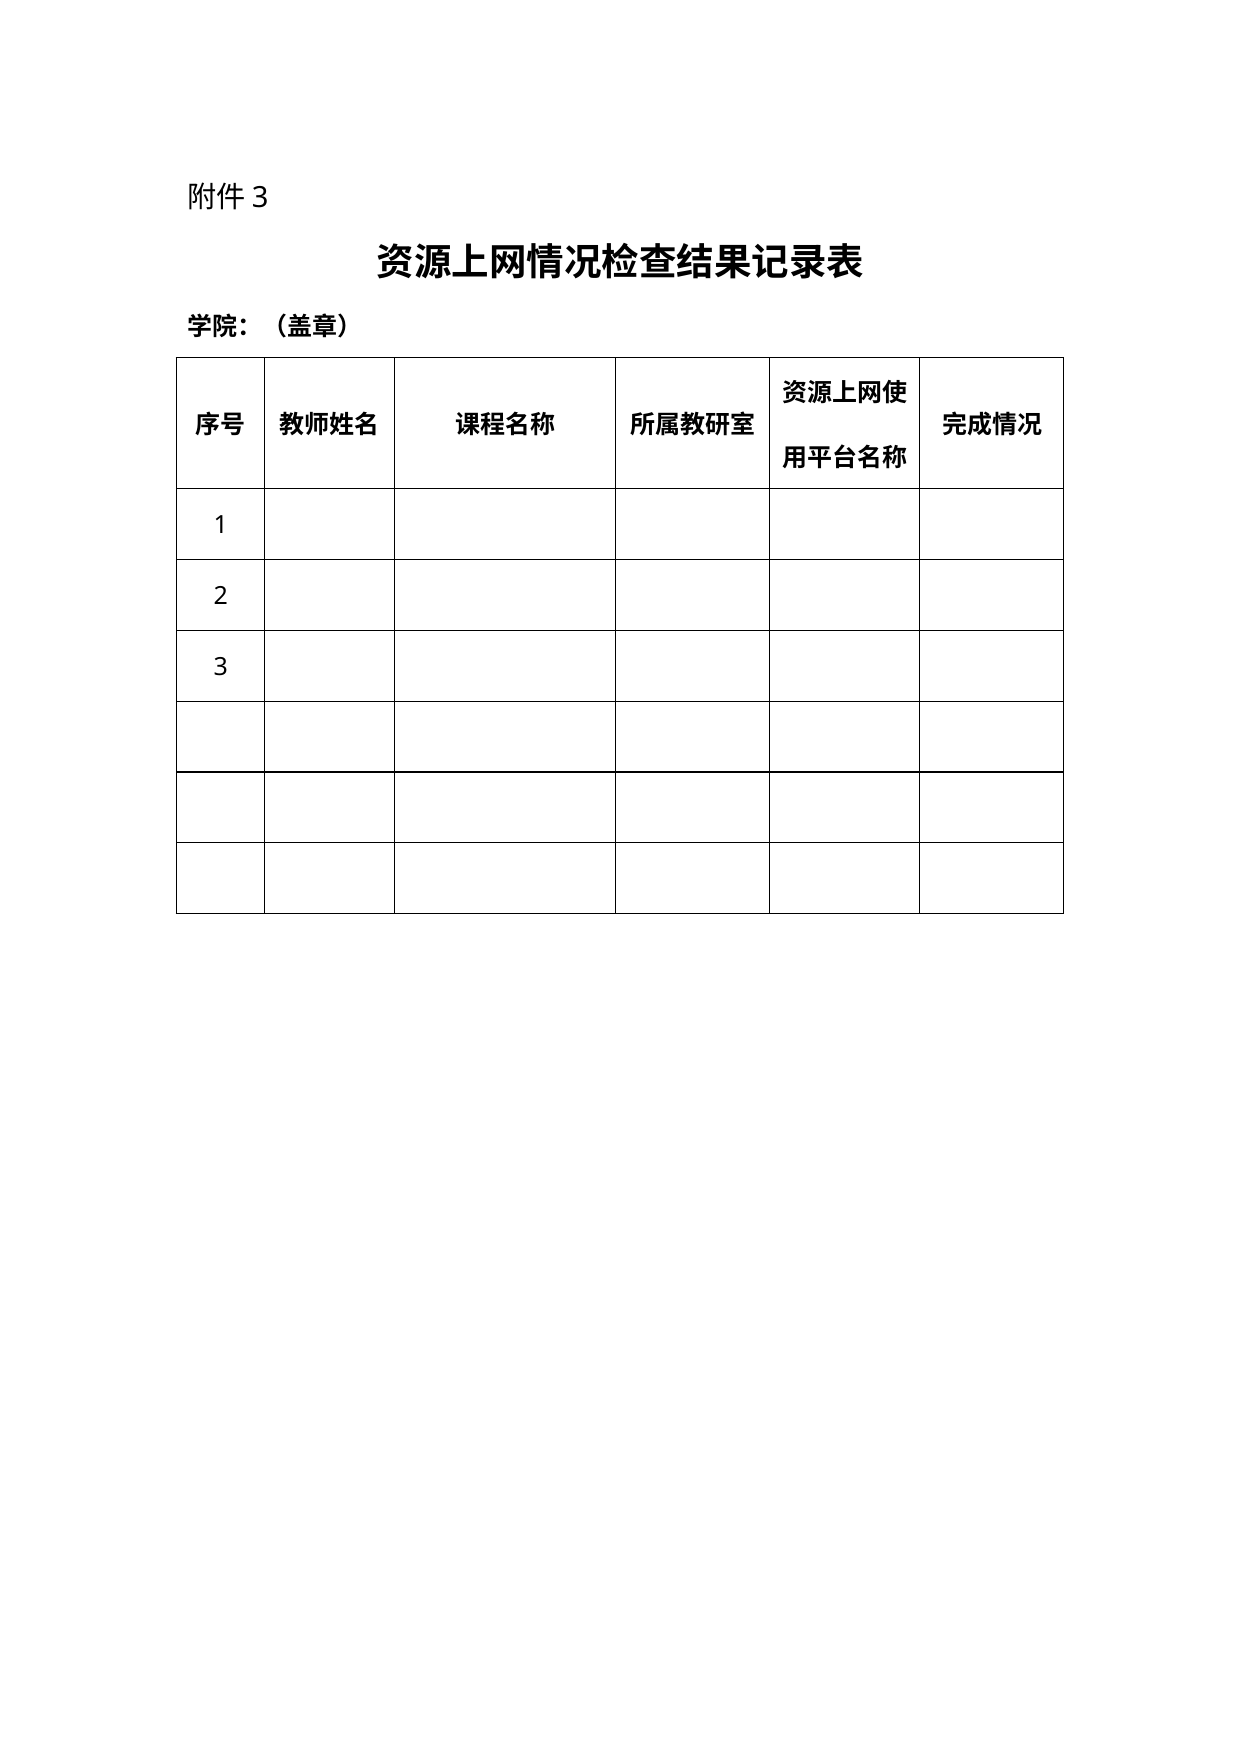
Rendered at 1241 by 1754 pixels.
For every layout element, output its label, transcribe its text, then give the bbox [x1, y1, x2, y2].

table_header 所属教研室 [616, 358, 769, 488]
table_header 序号 [177, 358, 264, 488]
table_cell [616, 702, 769, 771]
table_cell [920, 843, 1063, 913]
table_cell [770, 489, 919, 559]
table_cell [616, 773, 769, 842]
table_header 完成情况 [920, 358, 1063, 488]
table_cell [920, 489, 1063, 559]
table_cell [265, 702, 394, 771]
table_cell [395, 843, 615, 913]
text 学院：（盖章） [187, 292, 1053, 357]
table_cell [920, 631, 1063, 701]
table_cell [920, 702, 1063, 771]
table_cell [616, 489, 769, 559]
table_cell [616, 560, 769, 630]
table_cell [616, 631, 769, 701]
table_cell [920, 560, 1063, 630]
table_cell [265, 489, 394, 559]
table_header 教师姓名 [265, 358, 394, 488]
table_header 资源上网使用平台名称 [770, 358, 919, 488]
table_cell [770, 631, 919, 701]
table_cell [177, 702, 264, 771]
table_cell [265, 631, 394, 701]
table_cell [265, 773, 394, 842]
table_cell [177, 843, 264, 913]
table_cell [395, 631, 615, 701]
text 资源上网情况检查结果记录表 [187, 227, 1053, 292]
table_cell [395, 773, 615, 842]
table_cell [395, 489, 615, 559]
table_cell 1 [177, 489, 264, 559]
table_cell [770, 702, 919, 771]
table_cell [177, 773, 264, 842]
table_cell [265, 843, 394, 913]
table_cell [770, 560, 919, 630]
table_cell [770, 773, 919, 842]
table_cell 3 [177, 631, 264, 701]
table_cell [395, 560, 615, 630]
table_cell [770, 843, 919, 913]
table_cell [395, 702, 615, 771]
text 附件3 [187, 162, 1053, 227]
table_cell [920, 773, 1063, 842]
table_header 课程名称 [395, 358, 615, 488]
table_cell [265, 560, 394, 630]
table_cell [616, 843, 769, 913]
table_cell 2 [177, 560, 264, 630]
